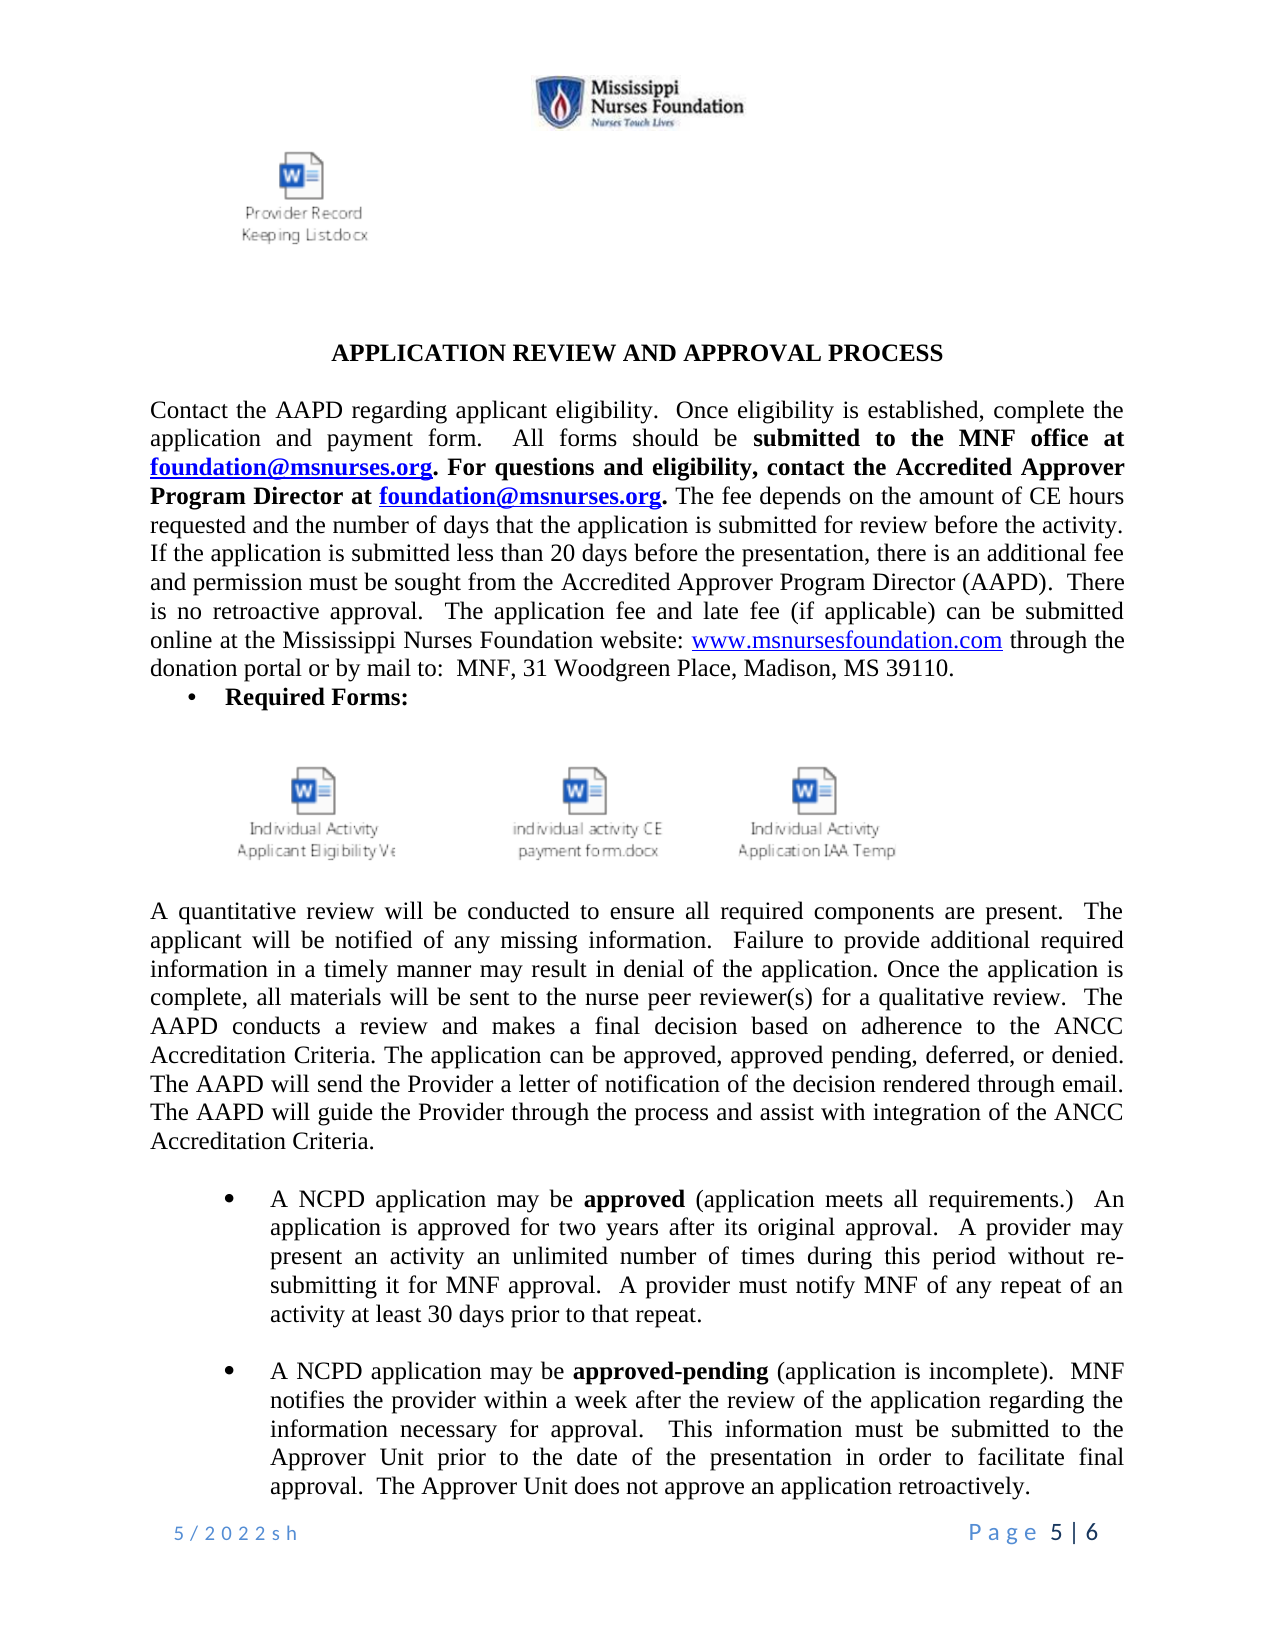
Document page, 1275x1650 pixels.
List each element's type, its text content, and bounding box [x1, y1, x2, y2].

list A NCPD application may be approved-pending (application is incomplete). MNF notifies the provider within a week after the review of the application regarding the information necessary for approval. This information must be submitted to the Approver Unit prior to the date of the presentation in order to facilitate final approval. The Approver Unit does not approve an application retroactively. [225, 1356, 1125, 1500]
text APPLICATION REVIEW AND APPROVAL PROCESS [150, 338, 1125, 367]
picture [531, 75, 747, 131]
list Required Forms: [187, 682, 1125, 711]
text Contact the AAPD regarding applicant eligibility. Once eligibility is established, complete the application and payment form. All forms should be submitted to the MNF office at foundation@msnurses.org. For questions and eligibility, contact the Accredited Approver Program Director at foundation@msnurses.org. The fee depends on the amount of CE hours requested and the number of days that the application is submitted for review before the activity. If the application is submitted less than 20 days before the presentation, there is an additional fee and permission must be sought from the Accredited Approver Program Director (AAPD). There is no retroactive approval. The application fee and late fee (if applicable) can be submitted online at the Mississippi Nurses Foundation website: www.msnursesfoundation.com through the donation portal or by mail to: MNF, 31 Woodgreen Place, Madison, MS 39110. [150, 395, 1125, 682]
text A quantitative review will be conducted to ensure all required components are present. The applicant will be notified of any missing information. Failure to provide additional required information in a timely manner may result in denial of the application. Once the application is complete, all materials will be sent to the nurse peer reviewer(s) for a qualitative review. The AAPD conducts a review and makes a final decision based on adherence to the ANCC Accreditation Criteria. The application can be approved, approved pending, deferred, or denied. The AAPD will send the Provider a letter of notification of the decision rendered through email. The AAPD will guide the Provider through the process and assist with integration of the ANCC Accreditation Criteria. [150, 896, 1125, 1155]
list A NCPD application may be approved (application meets all requirements.) An application is approved for two years after its original approval. A provider may present an activity an unlimited number of times during this period without re-submitting it for MNF approval. A provider must notify MNF of any repeat of an activity at least 30 days prior to that repeat. [225, 1184, 1125, 1327]
